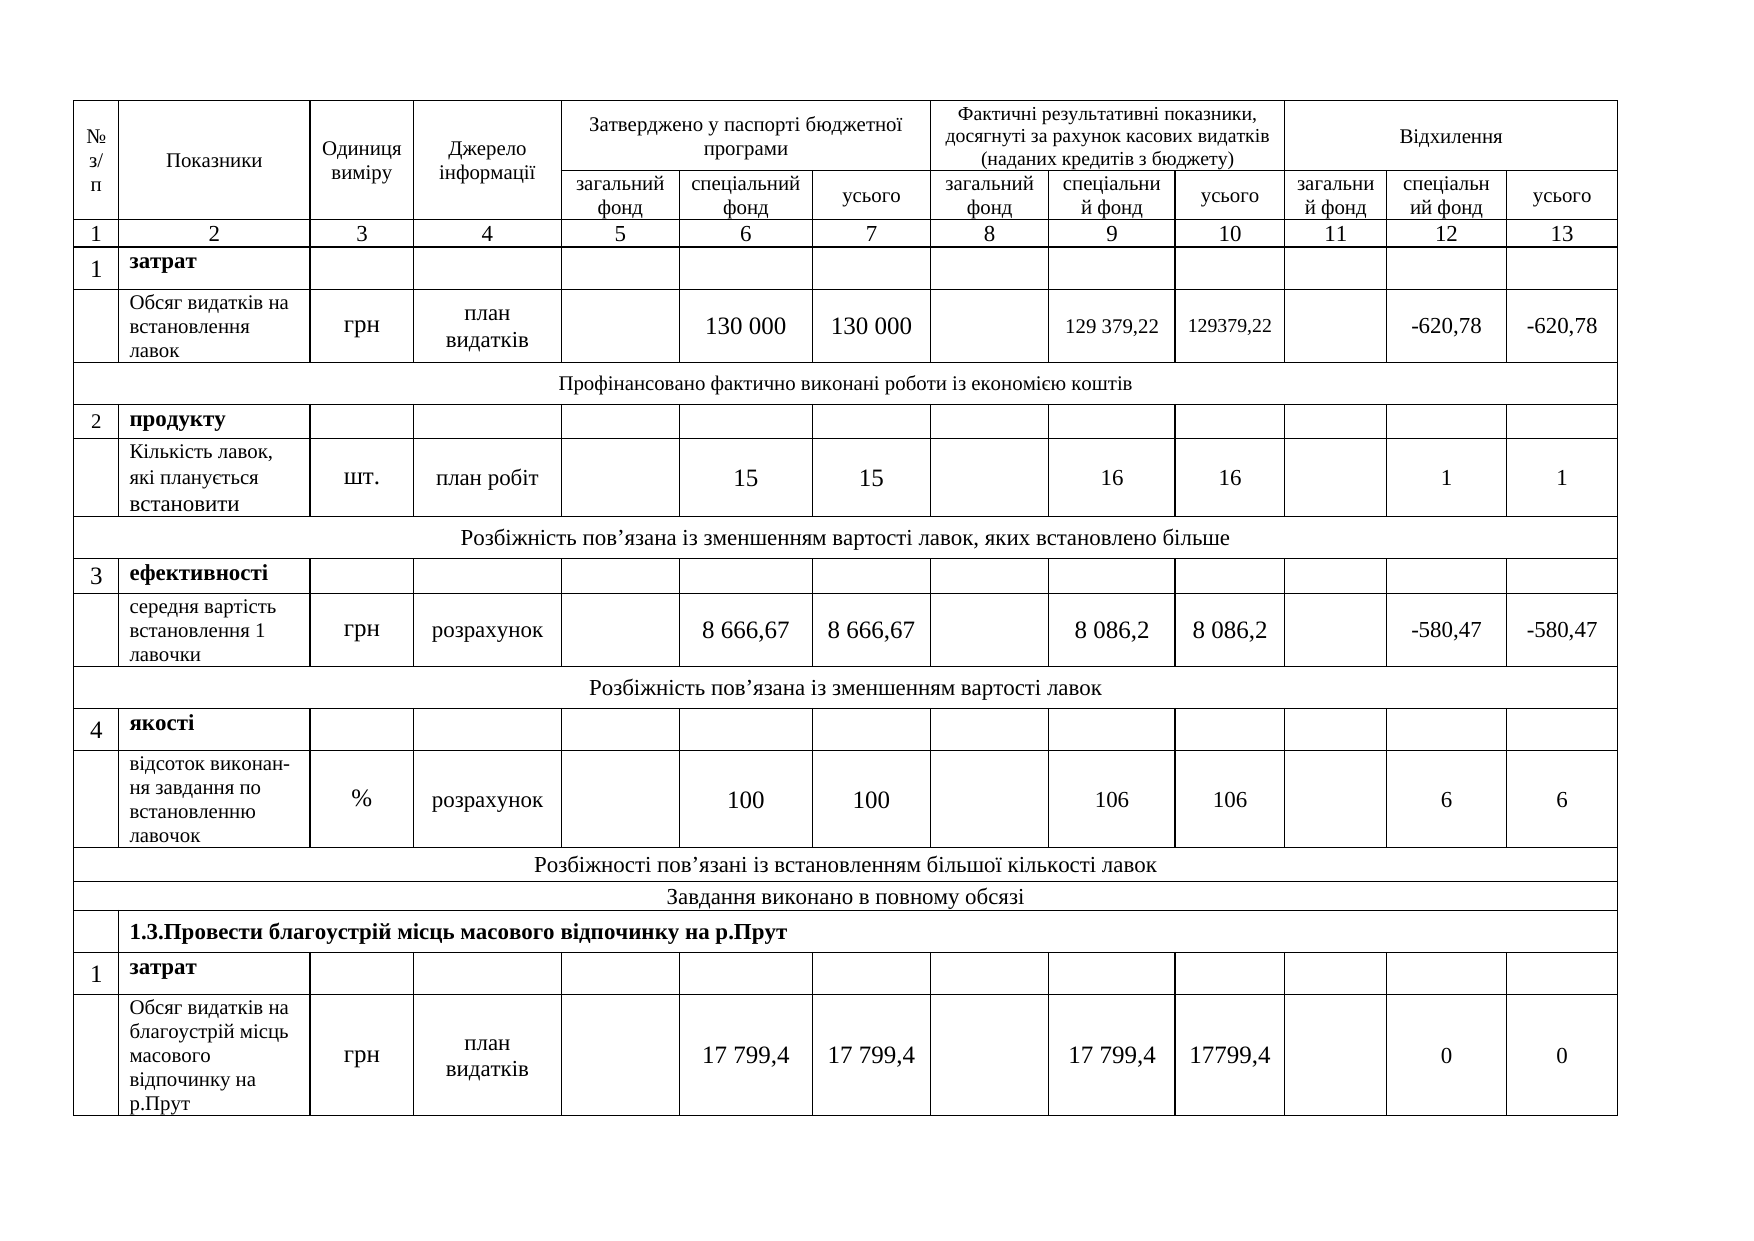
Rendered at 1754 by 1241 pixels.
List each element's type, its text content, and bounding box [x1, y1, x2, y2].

table_cell [1176, 709, 1284, 750]
table_cell 1 [74, 953, 118, 994]
table_cell спеціальний фонд [680, 171, 812, 219]
table_cell 3 [311, 220, 413, 246]
table_cell продукту [119, 405, 309, 438]
table_cell грн [311, 290, 413, 362]
table_cell [1387, 248, 1506, 288]
table_cell [1285, 995, 1386, 1115]
table_cell Кількість лавок, які планується встановити [119, 439, 309, 516]
table_cell Розбіжність пов’язана із зменшенням вартості лавок [74, 667, 1617, 708]
table_cell [74, 751, 118, 847]
table_cell [931, 594, 1048, 666]
table_cell 0 [1507, 995, 1617, 1115]
table_cell 0 [1387, 995, 1506, 1115]
table_cell [931, 439, 1048, 516]
table_cell 1 [1387, 439, 1506, 516]
table_cell [1507, 559, 1617, 592]
table_cell 4 [74, 709, 118, 750]
table_cell [311, 559, 413, 592]
table_cell [74, 911, 118, 952]
table_cell грн [311, 995, 413, 1115]
table_cell -620,78 [1507, 290, 1617, 362]
table_cell Розбіжності пов’язані із встановленням більшої кількості лавок [74, 848, 1617, 881]
table_cell [813, 248, 930, 288]
table_cell [562, 594, 679, 666]
table_header Джерело інформації [414, 101, 561, 219]
table_cell [1387, 405, 1506, 438]
table_cell [311, 405, 413, 438]
table_header Одиниця виміру [311, 101, 413, 219]
table_cell [1049, 405, 1174, 438]
table_cell спеціальний фонд [1387, 171, 1506, 219]
table_cell 12 [1387, 220, 1506, 246]
table_cell -580,47 [1387, 594, 1506, 666]
table_cell [1507, 953, 1617, 994]
table_cell [931, 248, 1048, 288]
table_cell 6 [1387, 751, 1506, 847]
table_cell усього [1507, 171, 1617, 219]
table_cell [414, 248, 561, 288]
table_cell 9 [1049, 220, 1174, 246]
table_cell 2 [119, 220, 309, 246]
table_cell 2 [74, 405, 118, 438]
table_cell шт. [311, 439, 413, 516]
table_cell [1387, 709, 1506, 750]
table_cell загальний фонд [1285, 171, 1386, 219]
table_cell ефективності [119, 559, 309, 592]
table_cell [1285, 439, 1386, 516]
table_cell [1507, 405, 1617, 438]
table_cell [74, 995, 118, 1115]
table_cell [311, 953, 413, 994]
table_cell [931, 953, 1048, 994]
table_cell 17 799,4 [680, 995, 812, 1115]
table_cell Обсяг видатків на благоустрій місць масового відпочинку на р.Прут [119, 995, 309, 1115]
table_cell [562, 439, 679, 516]
table_cell [813, 559, 930, 592]
table_cell 8 [931, 220, 1048, 246]
table_cell [1507, 248, 1617, 288]
table_cell Профінансовано фактично виконані роботи із економією коштів [74, 363, 1617, 404]
table_cell [1049, 248, 1174, 288]
table_cell [931, 995, 1048, 1115]
table_header № з/п [74, 101, 118, 219]
table_cell 8 086,2 [1049, 594, 1174, 666]
table_cell [562, 405, 679, 438]
table_cell [562, 248, 679, 288]
table_cell 8 086,2 [1176, 594, 1284, 666]
table_cell 17 799,4 [1049, 995, 1174, 1115]
table_cell 3 [74, 559, 118, 592]
table_cell [311, 248, 413, 288]
table_cell [74, 439, 118, 516]
table_cell [1176, 248, 1284, 288]
table_cell [1387, 559, 1506, 592]
table_cell 17799,4 [1176, 995, 1284, 1115]
table_cell усього [813, 171, 930, 219]
table_cell [1285, 248, 1386, 288]
table_cell 11 [1285, 220, 1386, 246]
table_cell [562, 290, 679, 362]
table_cell [1285, 405, 1386, 438]
table_cell 6 [1507, 751, 1617, 847]
table_header Фактичні результативні показники, досягнуті за рахунок касових видатків (наданих кредитів з бюджету) [931, 101, 1284, 170]
table_cell [562, 995, 679, 1115]
table_cell Розбіжність пов’язана із зменшенням вартості лавок, яких встановлено більше [74, 517, 1617, 558]
table_cell [1049, 709, 1174, 750]
table_cell [931, 290, 1048, 362]
table_cell план видатків [414, 290, 561, 362]
table_cell загальний фонд [562, 171, 679, 219]
table_cell 5 [562, 220, 679, 246]
table_cell [1285, 594, 1386, 666]
table_cell [74, 594, 118, 666]
table_cell 106 [1049, 751, 1174, 847]
table_cell [1285, 953, 1386, 994]
table_cell затрат [119, 953, 309, 994]
table_cell спеціальний фонд [1049, 171, 1174, 219]
table_cell 106 [1176, 751, 1284, 847]
table_cell загальний фонд [931, 171, 1048, 219]
table_cell [813, 953, 930, 994]
table_cell [680, 248, 812, 288]
table_cell [1285, 559, 1386, 592]
table_cell 1.3.Провести благоустрій місць масового відпочинку на р.Прут [119, 911, 1617, 952]
table_cell [1176, 953, 1284, 994]
table_cell 8 666,67 [813, 594, 930, 666]
table_cell [1387, 953, 1506, 994]
table_cell 130 000 [680, 290, 812, 362]
table_cell [813, 709, 930, 750]
table_cell [1176, 559, 1284, 592]
table_cell 129379,22 [1176, 290, 1284, 362]
table_cell 6 [680, 220, 812, 246]
table_cell Обсяг видатків на встановлення лавок [119, 290, 309, 362]
table_cell [74, 290, 118, 362]
table_cell -580,47 [1507, 594, 1617, 666]
table_cell [1285, 290, 1386, 362]
table_cell грн [311, 594, 413, 666]
table_header Відхилення [1285, 101, 1617, 170]
table_cell 1 [1507, 439, 1617, 516]
table_cell [1285, 751, 1386, 847]
table_cell [1507, 709, 1617, 750]
table_cell -620,78 [1387, 290, 1506, 362]
table_cell [562, 709, 679, 750]
table_cell [311, 709, 413, 750]
table_cell [414, 709, 561, 750]
table_cell 130 000 [813, 290, 930, 362]
table_cell 1 [74, 248, 118, 288]
table_cell [562, 559, 679, 592]
table_cell [680, 709, 812, 750]
table_cell 16 [1176, 439, 1284, 516]
table_cell 100 [680, 751, 812, 847]
table_cell [1049, 953, 1174, 994]
table_cell [680, 953, 812, 994]
table_cell [414, 559, 561, 592]
table_cell відсоток виконан-ня завдання по встановленню лавочок [119, 751, 309, 847]
table_cell план робіт [414, 439, 561, 516]
table_header Затверджено у паспорті бюджетної програми [562, 101, 930, 170]
table_cell [414, 405, 561, 438]
table_cell 15 [680, 439, 812, 516]
table_cell [931, 751, 1048, 847]
table_cell якості [119, 709, 309, 750]
table_header Показники [119, 101, 309, 219]
table_cell % [311, 751, 413, 847]
table_cell затрат [119, 248, 309, 288]
table_cell 10 [1176, 220, 1284, 246]
table_cell [931, 709, 1048, 750]
table_cell [1049, 559, 1174, 592]
table_cell 7 [813, 220, 930, 246]
table_cell 13 [1507, 220, 1617, 246]
table_cell розрахунок [414, 594, 561, 666]
table_cell [414, 953, 561, 994]
table_cell 1 [74, 220, 118, 246]
table_cell середня вартість встановлення 1 лавочки [119, 594, 309, 666]
table_cell 100 [813, 751, 930, 847]
table_cell [680, 559, 812, 592]
table_cell 17 799,4 [813, 995, 930, 1115]
table_cell [813, 405, 930, 438]
table_cell 129 379,22 [1049, 290, 1174, 362]
table_cell усього [1176, 171, 1284, 219]
table_cell [562, 751, 679, 847]
table_cell Завдання виконано в повному обсязі [74, 882, 1617, 910]
table_cell [1176, 405, 1284, 438]
table_cell [1285, 709, 1386, 750]
table_cell [931, 405, 1048, 438]
table_cell 16 [1049, 439, 1174, 516]
table_cell [680, 405, 812, 438]
table_cell план видатків [414, 995, 561, 1115]
table_cell 15 [813, 439, 930, 516]
table_cell [931, 559, 1048, 592]
table_cell 8 666,67 [680, 594, 812, 666]
table_cell [562, 953, 679, 994]
table_cell розрахунок [414, 751, 561, 847]
table_cell 4 [414, 220, 561, 246]
